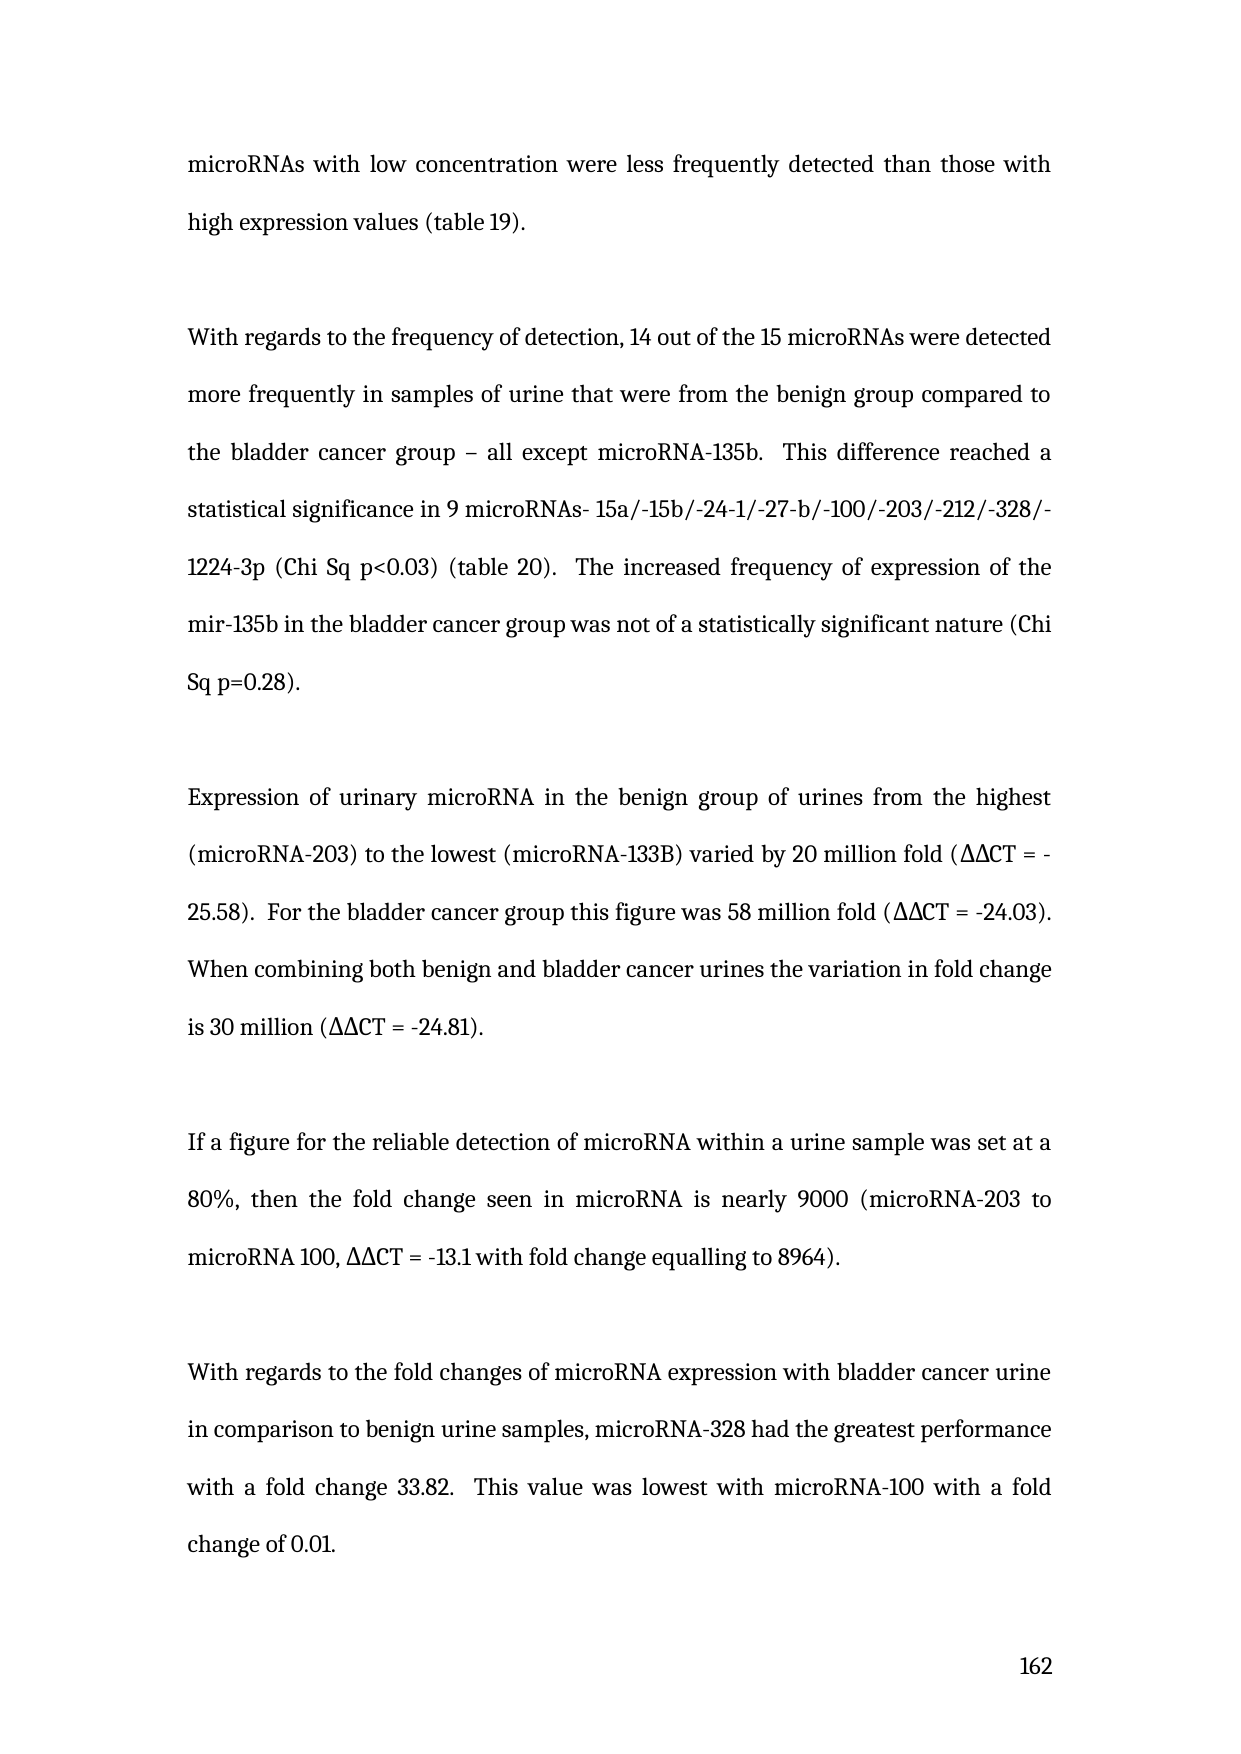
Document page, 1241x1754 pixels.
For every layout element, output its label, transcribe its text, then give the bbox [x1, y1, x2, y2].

text With regards to the fold changes of microRNA expression with bladder cancer urine in comparison to benign urine samples, microRNA-328 had the greatest performance with a fold change 33.82. This value was lowest with microRNA-100 with a fold change of 0.01. [187, 1357, 1053, 1559]
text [187, 150, 1053, 236]
text With regards to the frequency of detection, 14 out of the 15 microRNAs were detected more frequently in samples of urine that were from the benign group compared to the bladder cancer group – all except microRNA-135b. This difference reached a statistical significance in 9 microRNAs- 15a/-15b/-24-1/-27-b/-100/-203/-212/-328/-1224-3p (Chi Sq p<0.03) (table 20). The increased frequency of expression of the mir-135b in the bladder cancer group was not of a statistically significant nature (Chi Sq p=0.28). [187, 322, 1053, 696]
text If a figure for the reliable detection of microRNA within a urine sample was set at a 80%, then the fold change seen in microRNA is nearly 9000 (microRNA-203 to microRNA 100, ΔΔCT = -13.1 with fold change equalling to 8964). [187, 1127, 1053, 1271]
text Expression of urinary microRNA in the benign group of urines from the highest (microRNA-203) to the lowest (microRNA-133B) varied by 20 million fold (ΔΔCT = -25.58). For the bladder cancer group this figure was 58 million fold (ΔΔCT = -24.03). When combining both benign and bladder cancer urines the variation in fold change is 30 million (ΔΔCT = -24.81). [187, 782, 1053, 1041]
